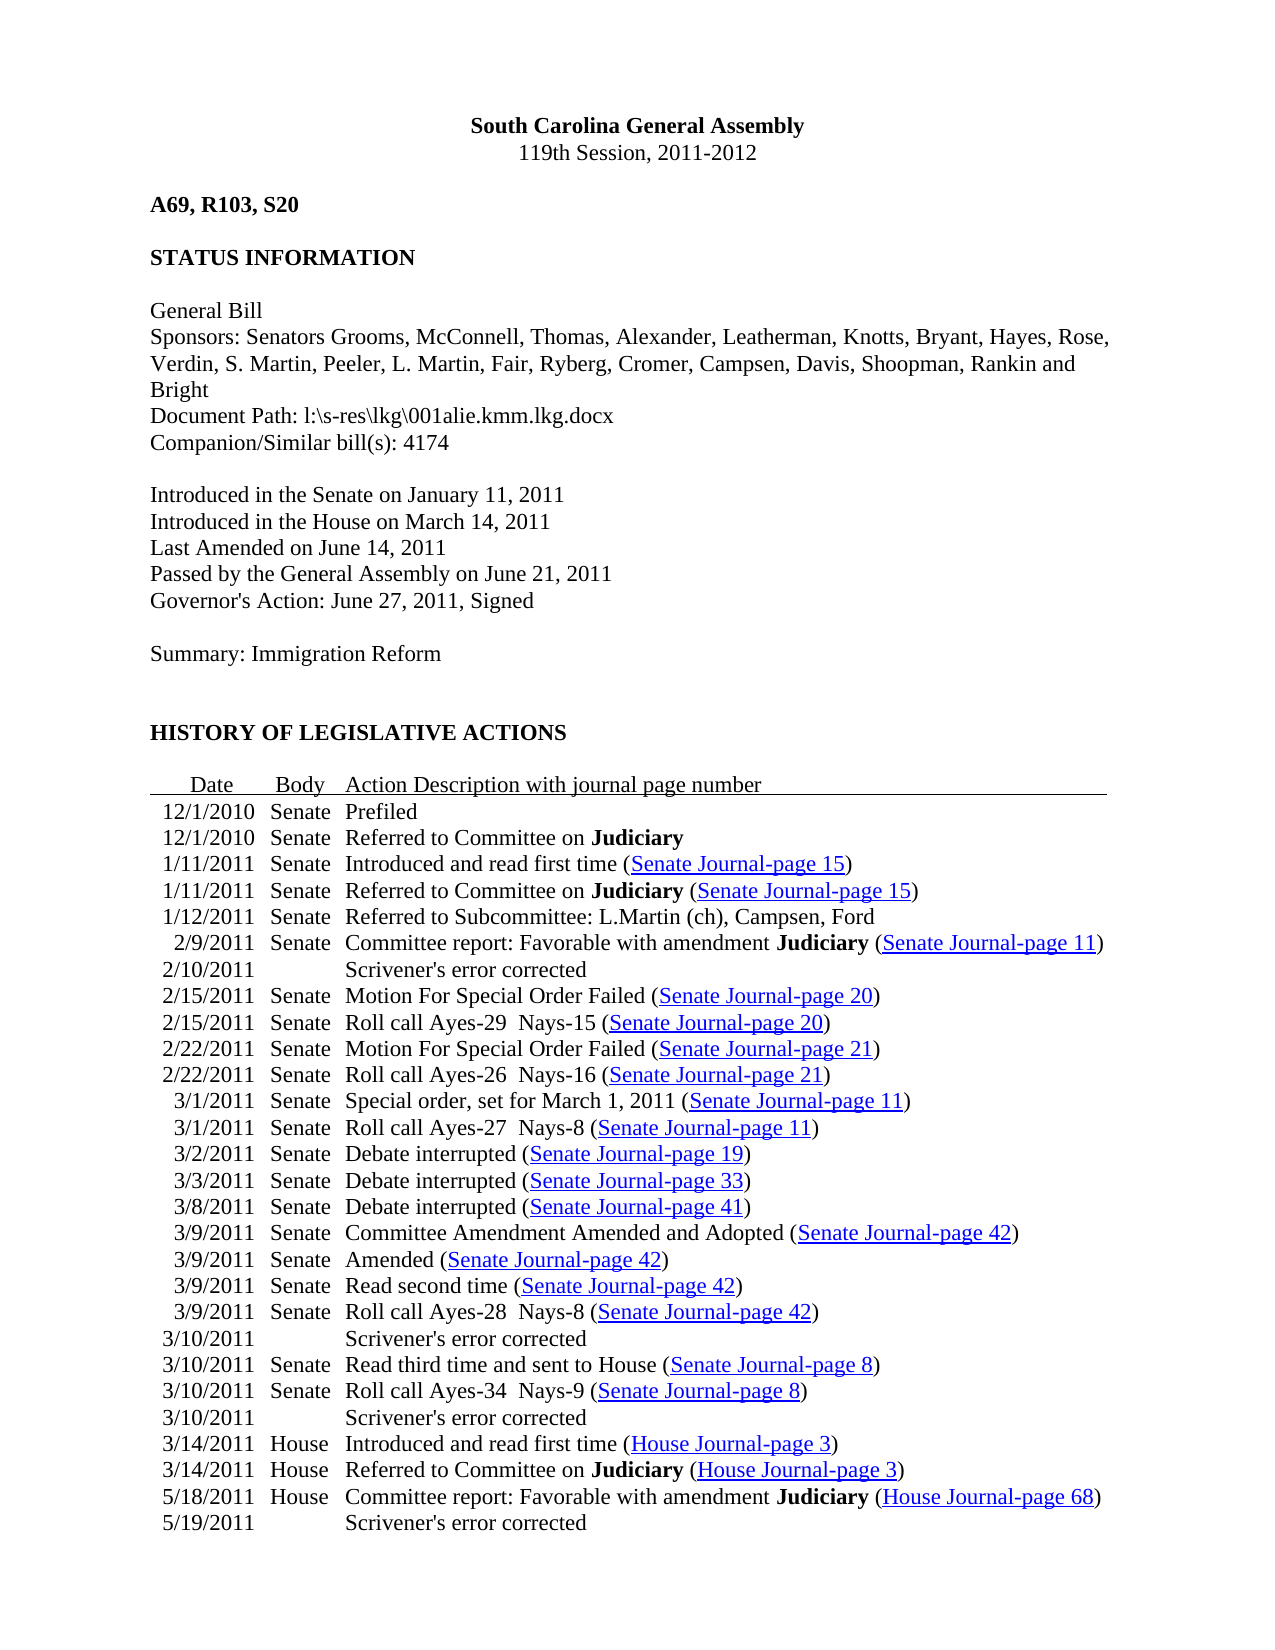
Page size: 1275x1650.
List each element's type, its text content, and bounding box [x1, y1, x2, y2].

text 1/12/2011 Senate Referred to Subcommittee: L.Martin (ch), Campsen, Ford [150, 903, 1125, 929]
text 3/9/2011 Senate Read second time (Senate Journal-page 42) [150, 1272, 1125, 1298]
text Sponsors: Senators Grooms, McConnell, Thomas, Alexander, Leatherman, Knotts, Bryant, Hayes, Rose, Verdin, S. Martin, Peeler, L. Martin, Fair, Ryberg, Cromer, Campsen, Davis, Shoopman, Rankin and Bright [150, 323, 1125, 402]
text Document Path: l:\s-res\lkg\001alie.kmm.lkg.docx [150, 402, 1125, 429]
text 3/10/2011 Scrivener's error corrected [150, 1325, 1125, 1351]
text 2/15/2011 Senate Roll call Ayes-29 Nays-15 (Senate Journal-page 20) [150, 1008, 1125, 1035]
text 5/18/2011 House Committee report: Favorable with amendment Judiciary (House Journal-page 68) [150, 1483, 1125, 1509]
text 3/10/2011 Senate Roll call Ayes-34 Nays-9 (Senate Journal-page 8) [150, 1377, 1125, 1404]
text 12/1/2010 Senate Prefiled [150, 798, 1125, 824]
text 3/9/2011 Senate Roll call Ayes-28 Nays-8 (Senate Journal-page 42) [150, 1298, 1125, 1325]
text 3/1/2011 Senate Special order, set for March 1, 2011 (Senate Journal-page 11) [150, 1088, 1125, 1114]
text 2/10/2011 Scrivener's error corrected [150, 956, 1125, 982]
text 119th Session, 2011-2012 [150, 139, 1125, 165]
text 2/9/2011 Senate Committee report: Favorable with amendment Judiciary (Senate Journal-page 11) [150, 929, 1125, 956]
text A69, R103, S20 [150, 192, 1125, 218]
text 3/14/2011 House Referred to Committee on Judiciary (House Journal-page 3) [150, 1457, 1125, 1483]
text 1/11/2011 Senate Referred to Committee on Judiciary (Senate Journal-page 15) [150, 877, 1125, 903]
text 3/10/2011 Senate Read third time and sent to House (Senate Journal-page 8) [150, 1351, 1125, 1377]
text 3/9/2011 Senate Amended (Senate Journal-page 42) [150, 1246, 1125, 1272]
text Date Body Action Description with journal page number [150, 771, 1125, 798]
text 2/15/2011 Senate Motion For Special Order Failed (Senate Journal-page 20) [150, 982, 1125, 1008]
text 12/1/2010 Senate Referred to Committee on Judiciary [150, 824, 1125, 850]
text Passed by the General Assembly on June 21, 2011 [150, 561, 1125, 587]
text South Carolina General Assembly [150, 112, 1125, 139]
text Introduced in the Senate on January 11, 2011 [150, 481, 1125, 508]
text 3/9/2011 Senate Committee Amendment Amended and Adopted (Senate Journal-page 42) [150, 1219, 1125, 1246]
text 3/14/2011 House Introduced and read first time (House Journal-page 3) [150, 1430, 1125, 1457]
text 3/2/2011 Senate Debate interrupted (Senate Journal-page 19) [150, 1140, 1125, 1167]
text 2/22/2011 Senate Motion For Special Order Failed (Senate Journal-page 21) [150, 1035, 1125, 1061]
text 3/10/2011 Scrivener's error corrected [150, 1404, 1125, 1430]
text 2/22/2011 Senate Roll call Ayes-26 Nays-16 (Senate Journal-page 21) [150, 1061, 1125, 1088]
text Introduced in the House on March 14, 2011 [150, 508, 1125, 534]
text 3/8/2011 Senate Debate interrupted (Senate Journal-page 41) [150, 1193, 1125, 1219]
text 3/3/2011 Senate Debate interrupted (Senate Journal-page 33) [150, 1167, 1125, 1193]
text 3/1/2011 Senate Roll call Ayes-27 Nays-8 (Senate Journal-page 11) [150, 1114, 1125, 1140]
text Last Amended on June 14, 2011 [150, 534, 1125, 561]
text HISTORY OF LEGISLATIVE ACTIONS [150, 719, 1125, 745]
text 1/11/2011 Senate Introduced and read first time (Senate Journal-page 15) [150, 850, 1125, 877]
text Companion/Similar bill(s): 4174 [150, 429, 1125, 455]
text Summary: Immigration Reform [150, 639, 1125, 666]
text STATUS INFORMATION [150, 244, 1125, 271]
text 5/19/2011 Scrivener's error corrected [150, 1509, 1125, 1536]
text Governor's Action: June 27, 2011, Signed [150, 587, 1125, 613]
text General Bill [150, 297, 1125, 323]
